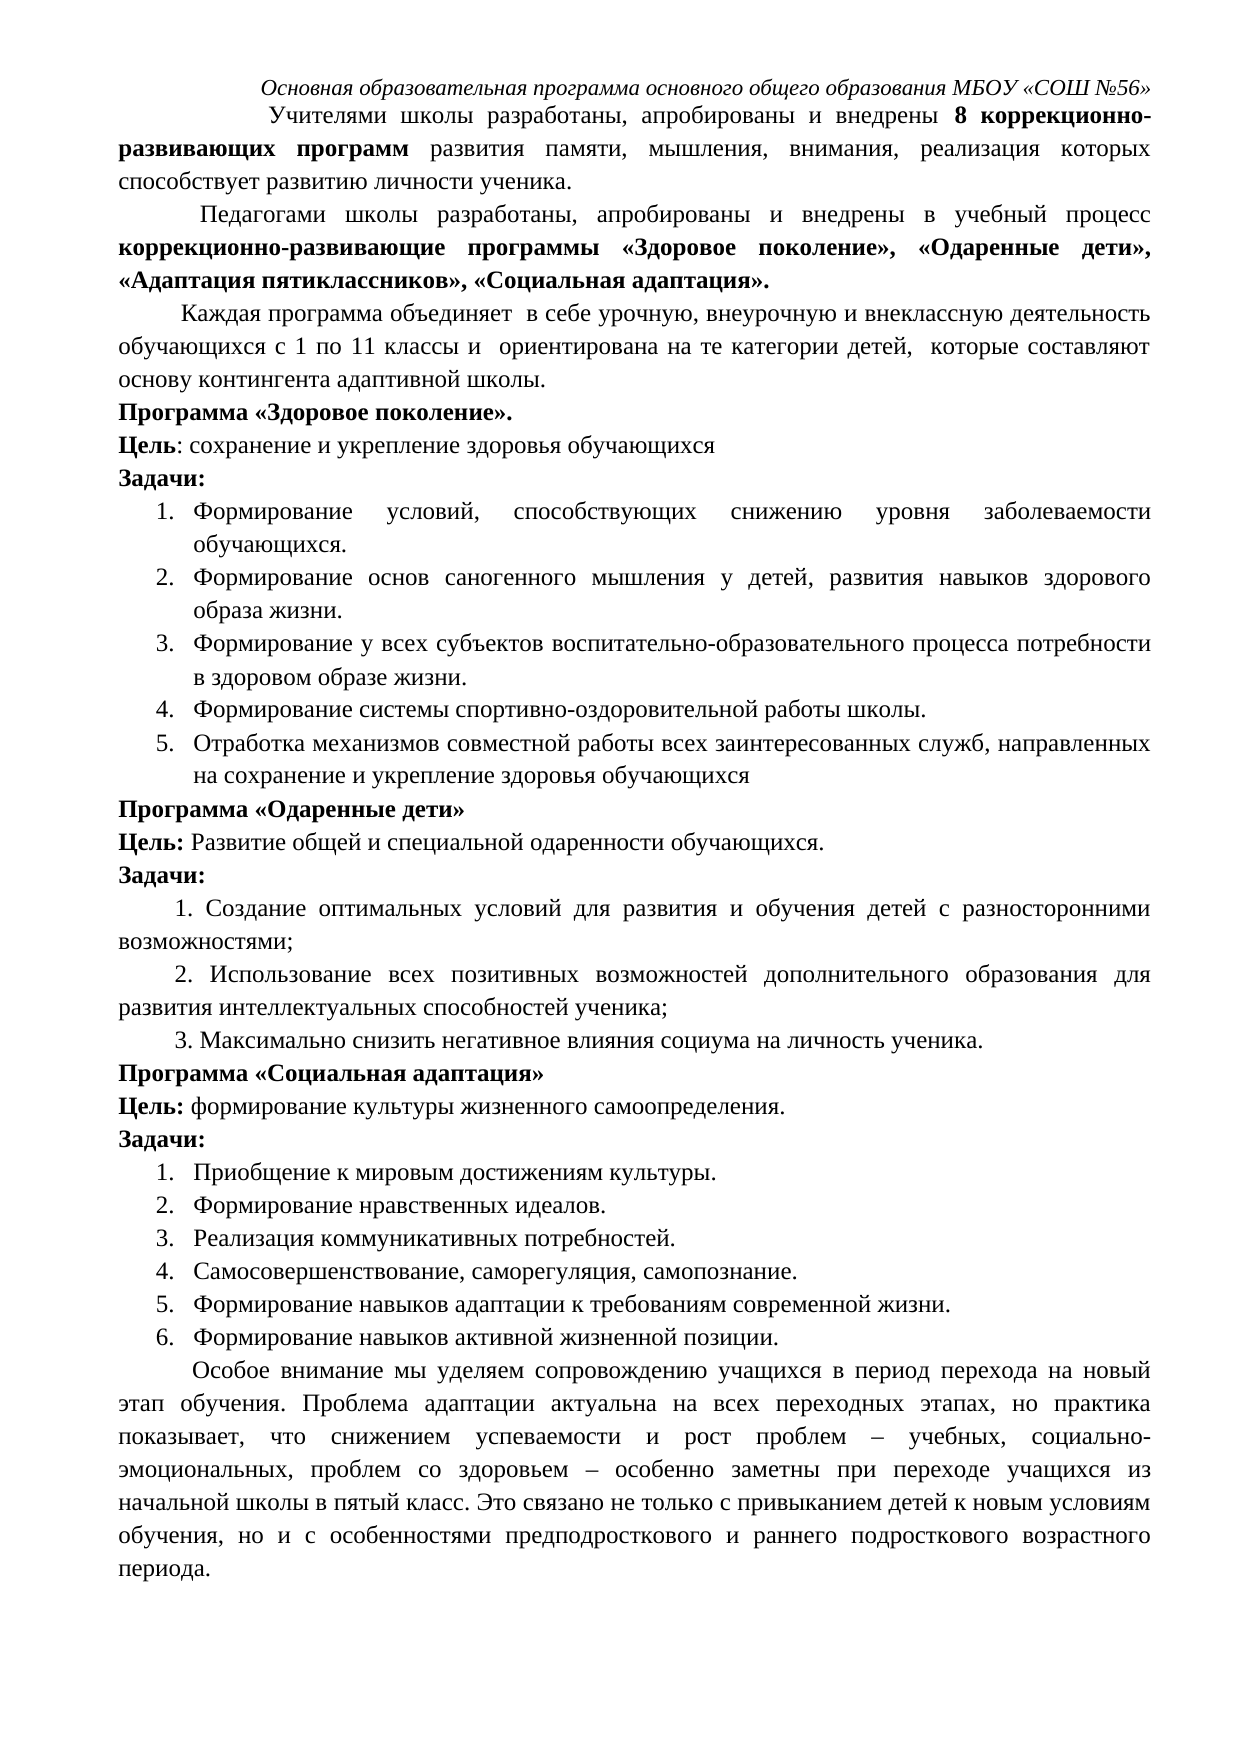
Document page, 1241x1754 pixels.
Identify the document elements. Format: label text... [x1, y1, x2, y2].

list Самосовершенствование, саморегуляция, самопознание. [156, 1256, 1152, 1285]
text Цель: сохранение и укрепление здоровья обучающихся [118, 430, 1152, 459]
text Особое внимание мы уделяем сопровождению учащихся в период перехода на новый этап обучения. Проблема адаптации актуальна на всех переходных этапах, но практика показывает, что снижением успеваемости и рост проблем – учебных, социально-эмоциональных, проблем со здоровьем – особенно заметны при переходе учащихся из начальной школы в пятый класс. Это связано не только с привыканием детей к новым условиям обучения, но и с особенностями предподросткового и раннего подросткового возрастного периода. [118, 1355, 1152, 1582]
text Программа «Одаренные дети» [118, 794, 1152, 822]
text Цель: Развитие общей и специальной одаренности обучающихся. [118, 827, 1152, 855]
text 1. Создание оптимальных условий для развития и обучения детей с разносторонними возможностями; [118, 893, 1152, 954]
list Формирование нравственных идеалов. [156, 1190, 1152, 1219]
text Цель: формирование культуры жизненного самоопределения. [118, 1091, 1152, 1119]
list Формирование условий, способствующих снижению уровня заболеваемости обучающихся. [156, 496, 1152, 558]
text Задачи: [118, 860, 1152, 888]
text Педагогами школы разработаны, апробированы и внедрены в учебный процесс коррекционно-развивающие программы «Здоровое поколение», «Одаренные дети», «Адаптация пятиклассников», «Социальная адаптация». [118, 199, 1152, 294]
list Формирование системы спортивно-оздоровительной работы школы. [156, 694, 1152, 723]
text Программа «Здоровое поколение». [118, 397, 1152, 426]
text 3. Максимально снизить негативное влияния социума на личность ученика. [118, 1025, 1152, 1053]
text Задачи: [118, 463, 1152, 492]
list Приобщение к мировым достижениям культуры. [156, 1157, 1152, 1186]
list Реализация коммуникативных потребностей. [156, 1223, 1152, 1252]
text Каждая программа объединяет в себе урочную, внеурочную и внеклассную деятельность обучающихся с 1 по 11 классы и ориентирована на те категории детей, которые составляют основу контингента адаптивной школы. [118, 298, 1152, 393]
list Формирование основ саногенного мышления у детей, развития навыков здорового образа жизни. [156, 562, 1152, 624]
list Отработка механизмов совместной работы всех заинтересованных служб, направленных на сохранение и укрепление здоровья обучающихся [156, 728, 1152, 789]
text Учителями школы разработаны, апробированы и внедрены 8 коррекционно-развивающих программ развития памяти, мышления, внимания, реализация которых способствует развитию личности ученика. [118, 100, 1152, 195]
text Программа «Социальная адаптация» [118, 1058, 1152, 1087]
text Задачи: [118, 1124, 1152, 1153]
list Формирование у всех субъектов воспитательно-образовательного процесса потребности в здоровом образе жизни. [156, 628, 1152, 690]
text 2. Использование всех позитивных возможностей дополнительного образования для развития интеллектуальных способностей ученика; [118, 959, 1152, 1021]
list Формирование навыков адаптации к требованиям современной жизни. [156, 1289, 1152, 1318]
list Формирование навыков активной жизненной позиции. [156, 1322, 1152, 1351]
